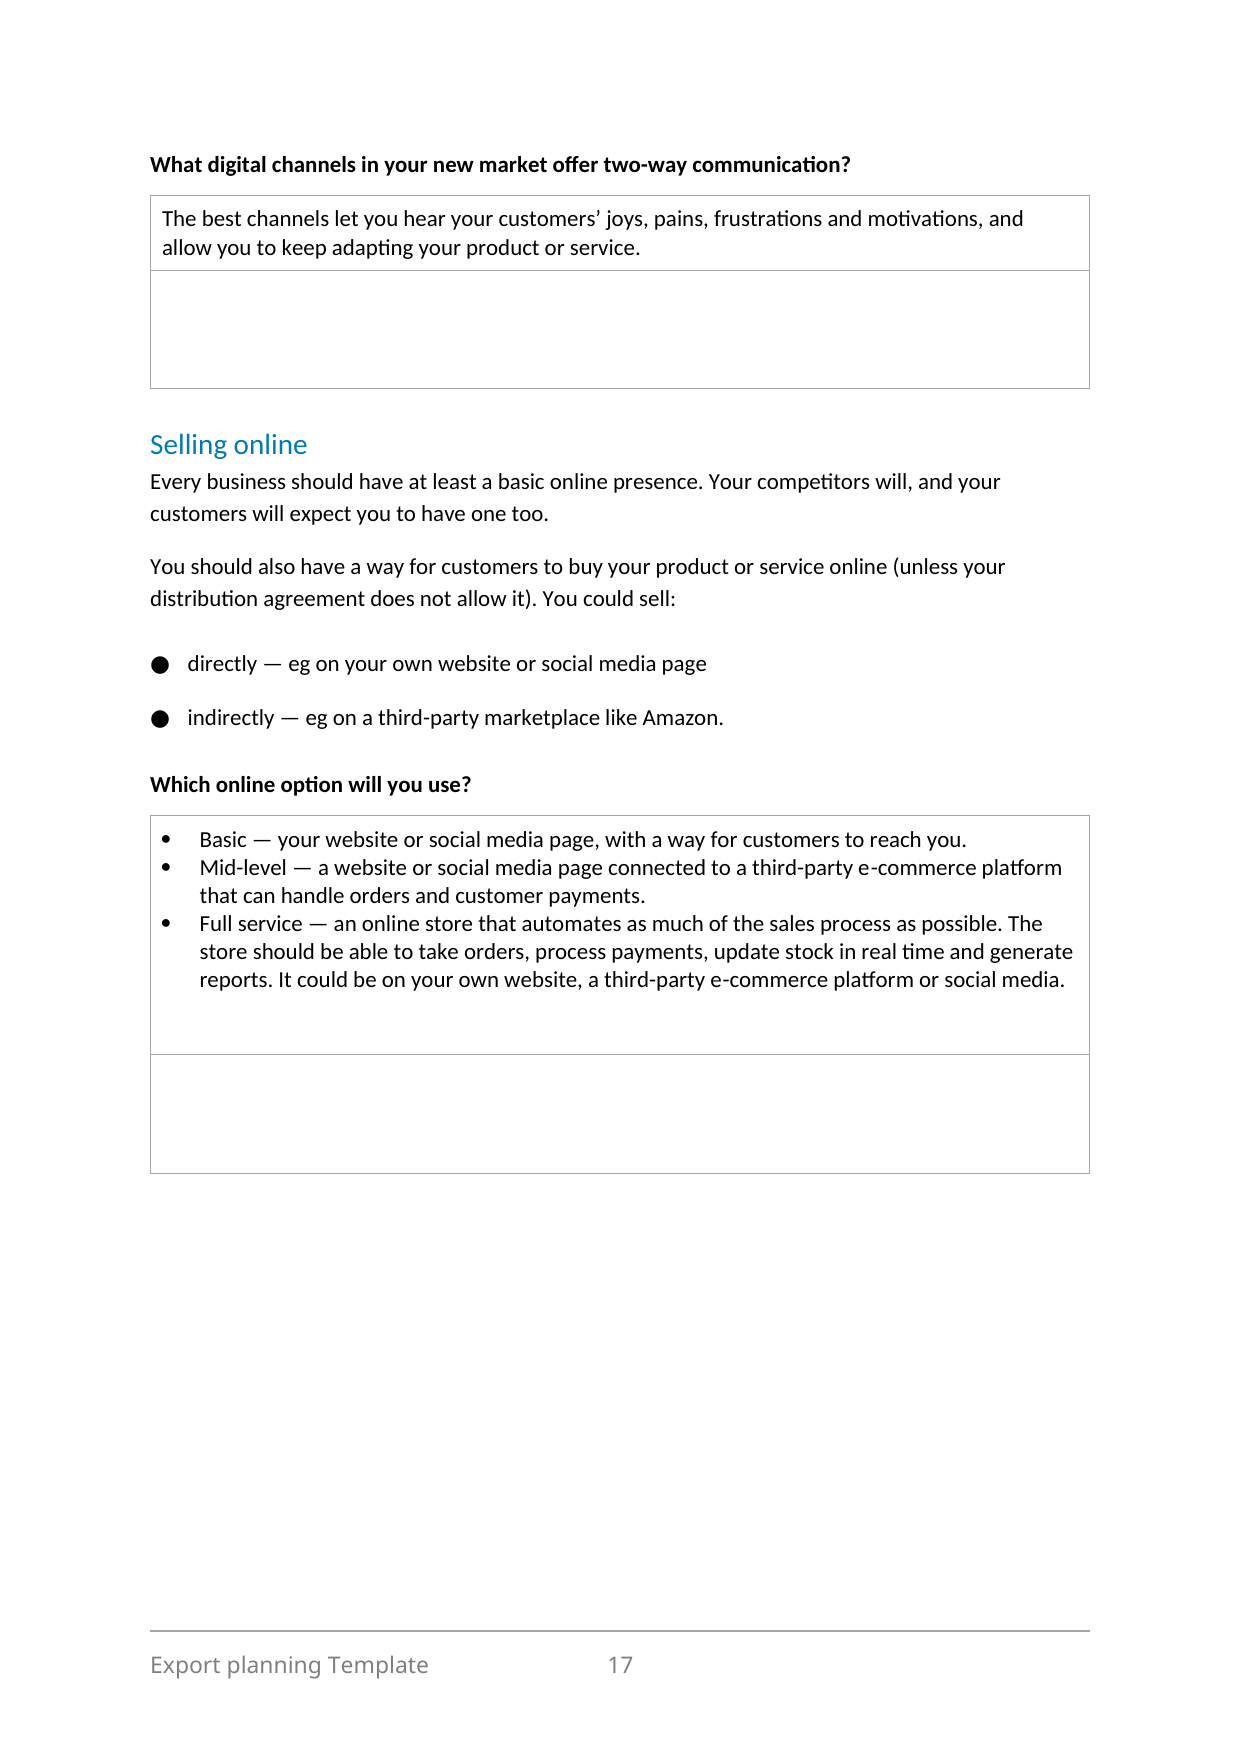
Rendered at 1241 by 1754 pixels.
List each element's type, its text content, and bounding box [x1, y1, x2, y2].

text What digital channels in your new market offer two-way communication? [150, 150, 1090, 178]
table_cell [151, 1055, 1089, 1172]
text You should also have a way for customers to buy your product or service online (unless your distribution agreement does not allow it). You could sell: [150, 552, 1090, 612]
subtitle Selling online [150, 426, 1090, 462]
table_header The best channels let you hear your customers’ joys, pains, frustrations and motivations, and allow you to keep adapting your product or service. [151, 196, 1089, 269]
table_header Basic — your website or social media page, with a way for customers to reach you. Mid-level — a website or social media page connected to a third-party e-commerce platform that can handle orders and customer payments. Full service — an online store that automates as much of the sales process as possible. The store should be able to take orders, process payments, update stock in real time and generate reports. It could be on your own website, a third-party e-commerce platform or social media. [151, 816, 1089, 1054]
text Which online option will you use? [150, 770, 1090, 798]
list indirectly — eg on a third-party marketplace like Amazon. [150, 691, 1090, 738]
text Every business should have at least a basic online presence. Your competitors will, and your customers will expect you to have one too. [150, 467, 1090, 527]
list directly — eg on your own website or social media page [150, 637, 1090, 684]
table_cell [151, 271, 1089, 388]
